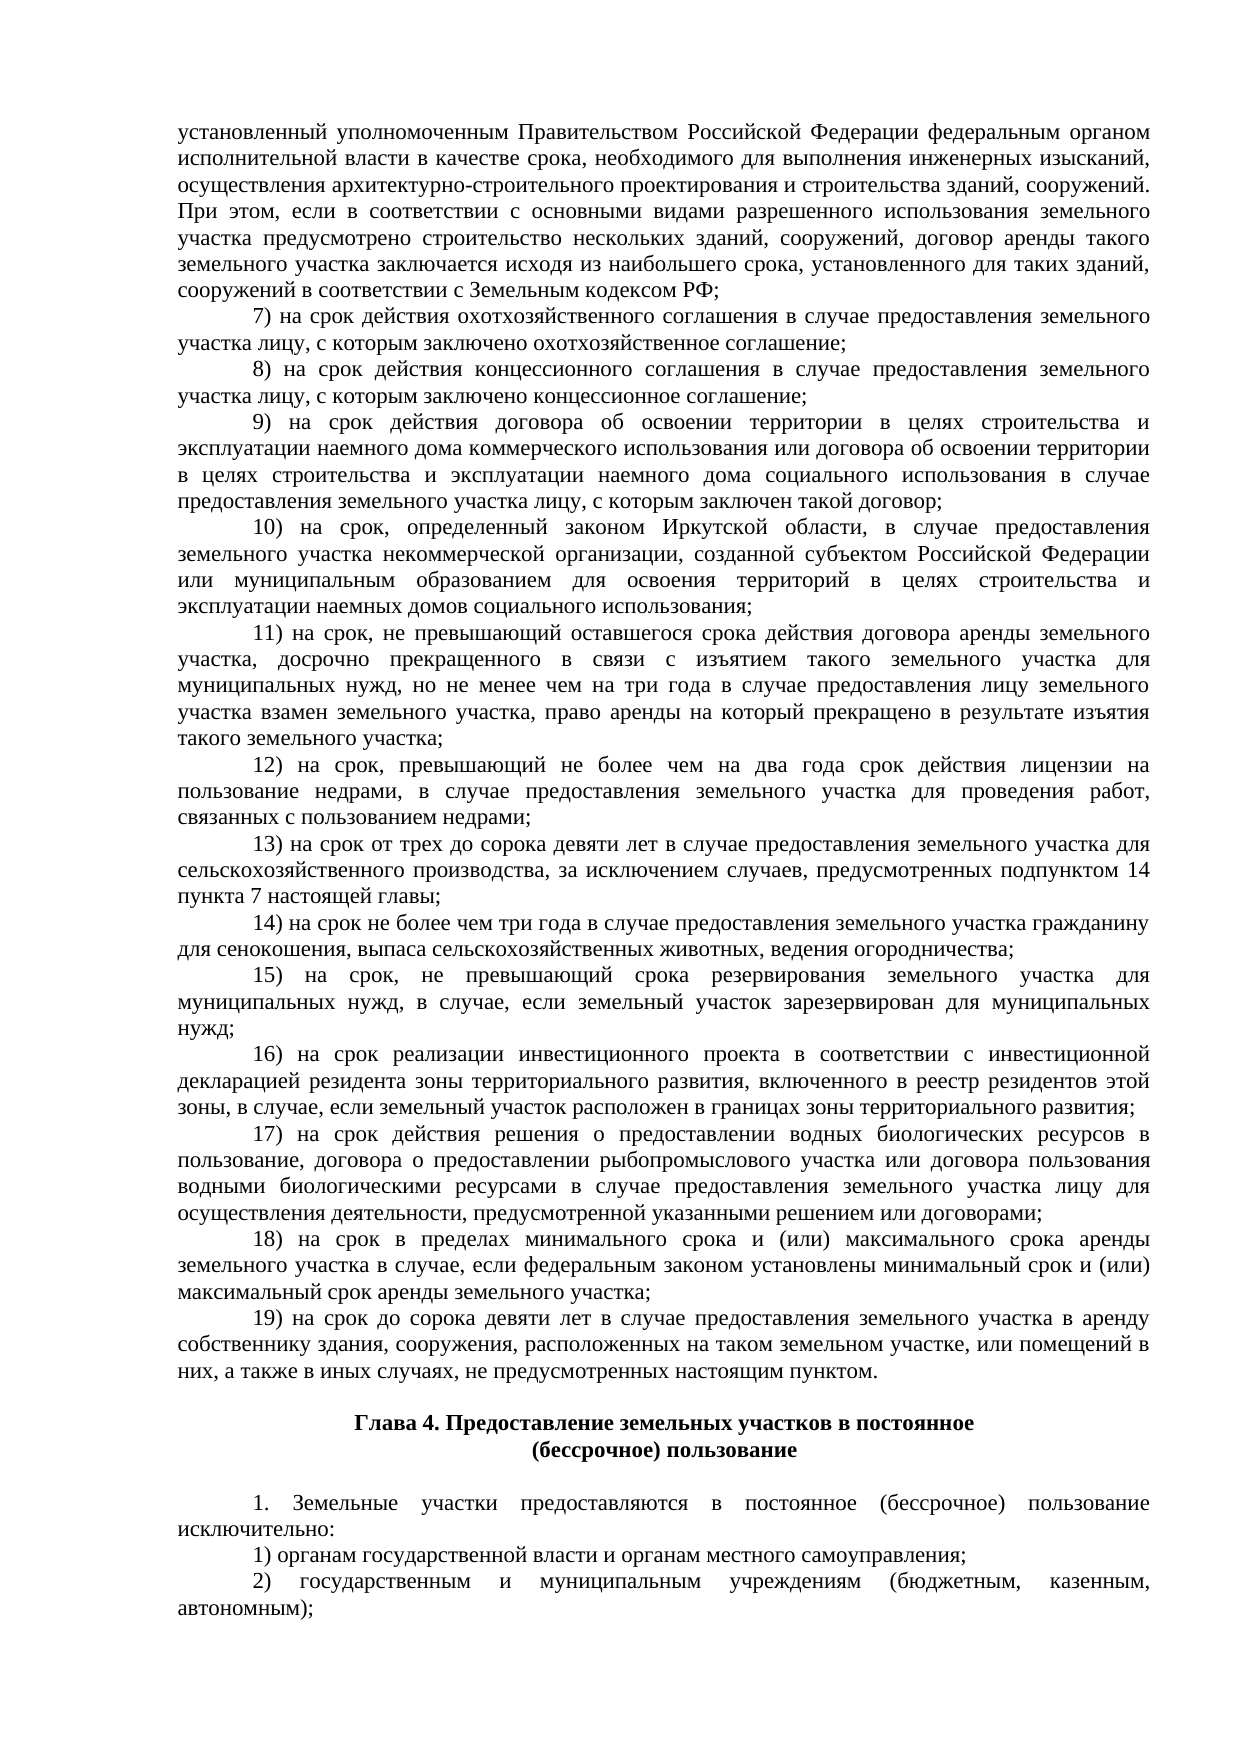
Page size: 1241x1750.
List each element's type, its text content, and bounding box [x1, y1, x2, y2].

text 12) на срок, превышающий не более чем на два года срок действия лицензии на пользование недрами, в случае предоставления земельного участка для проведения работ, связанных с пользованием недрами; [177, 751, 1152, 830]
text 1) органам государственной власти и органам местного самоуправления; [177, 1541, 1152, 1568]
text 2) государственным и муниципальным учреждениям (бюджетным, казенным, автономным); [177, 1568, 1152, 1620]
text Глава 4. Предоставление земельных участков в постоянное [177, 1409, 1152, 1436]
text 1. Земельные участки предоставляются в постоянное (бессрочное) пользование исключительно: [177, 1488, 1152, 1541]
text 16) на срок реализации инвестиционного проекта в соответствии с инвестиционной декларацией резидента зоны территориального развития, включенного в реестр резидентов этой зоны, в случае, если земельный участок расположен в границах зоны территориального развития; [177, 1041, 1152, 1119]
text 18) на срок в пределах минимального срока и (или) максимального срока аренды земельного участка в случае, если федеральным законом установлены минимальный срок и (или) максимальный срок аренды земельного участка; [177, 1225, 1152, 1304]
text 7) на срок действия охотхозяйственного соглашения в случае предоставления земельного участка лицу, с которым заключено охотхозяйственное соглашение; [177, 303, 1152, 355]
text 11) на срок, не превышающий оставшегося срока действия договора аренды земельного участка, досрочно прекращенного в связи с изъятием такого земельного участка для муниципальных нужд, но не менее чем на три года в случае предоставления лицу земельного участка взамен земельного участка, право аренды на который прекращено в результате изъятия такого земельного участка; [177, 619, 1152, 751]
text 8) на срок действия концессионного соглашения в случае предоставления земельного участка лицу, с которым заключено концессионное соглашение; [177, 355, 1152, 408]
text (бессрочное) пользование [177, 1436, 1152, 1462]
text 9) на срок действия договора об освоении территории в целях строительства и эксплуатации наемного дома коммерческого использования или договора об освоении территории в целях строительства и эксплуатации наемного дома социального использования в случае предоставления земельного участка лицу, с которым заключен такой договор; [177, 408, 1152, 513]
text 19) на срок до сорока девяти лет в случае предоставления земельного участка в аренду собственнику здания, сооружения, расположенных на таком земельном участке, или помещений в них, а также в иных случаях, не предусмотренных настоящим пунктом. [177, 1304, 1152, 1383]
text 10) на срок, определенный законом Иркутской области, в случае предоставления земельного участка некоммерческой организации, созданной субъектом Российской Федерации или муниципальным образованием для освоения территорий в целях строительства и эксплуатации наемных домов социального использования; [177, 513, 1152, 619]
text 17) на срок действия решения о предоставлении водных биологических ресурсов в пользование, договора о предоставлении рыбопромыслового участка или договора пользования водными биологическими ресурсами в случае предоставления земельного участка лицу для осуществления деятельности, предусмотренной указанными решением или договорами; [177, 1119, 1152, 1225]
text 14) на срок не более чем три года в случае предоставления земельного участка гражданину для сенокошения, выпаса сельскохозяйственных животных, ведения огородничества; [177, 909, 1152, 961]
text 15) на срок, не превышающий срока резервирования земельного участка для муниципальных нужд, в случае, если земельный участок зарезервирован для муниципальных нужд; [177, 961, 1152, 1041]
text 13) на срок от трех до сорока девяти лет в случае предоставления земельного участка для сельскохозяйственного производства, за исключением случаев, предусмотренных подпунктом 14 пункта 7 настоящей главы; [177, 830, 1152, 909]
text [177, 118, 1152, 303]
